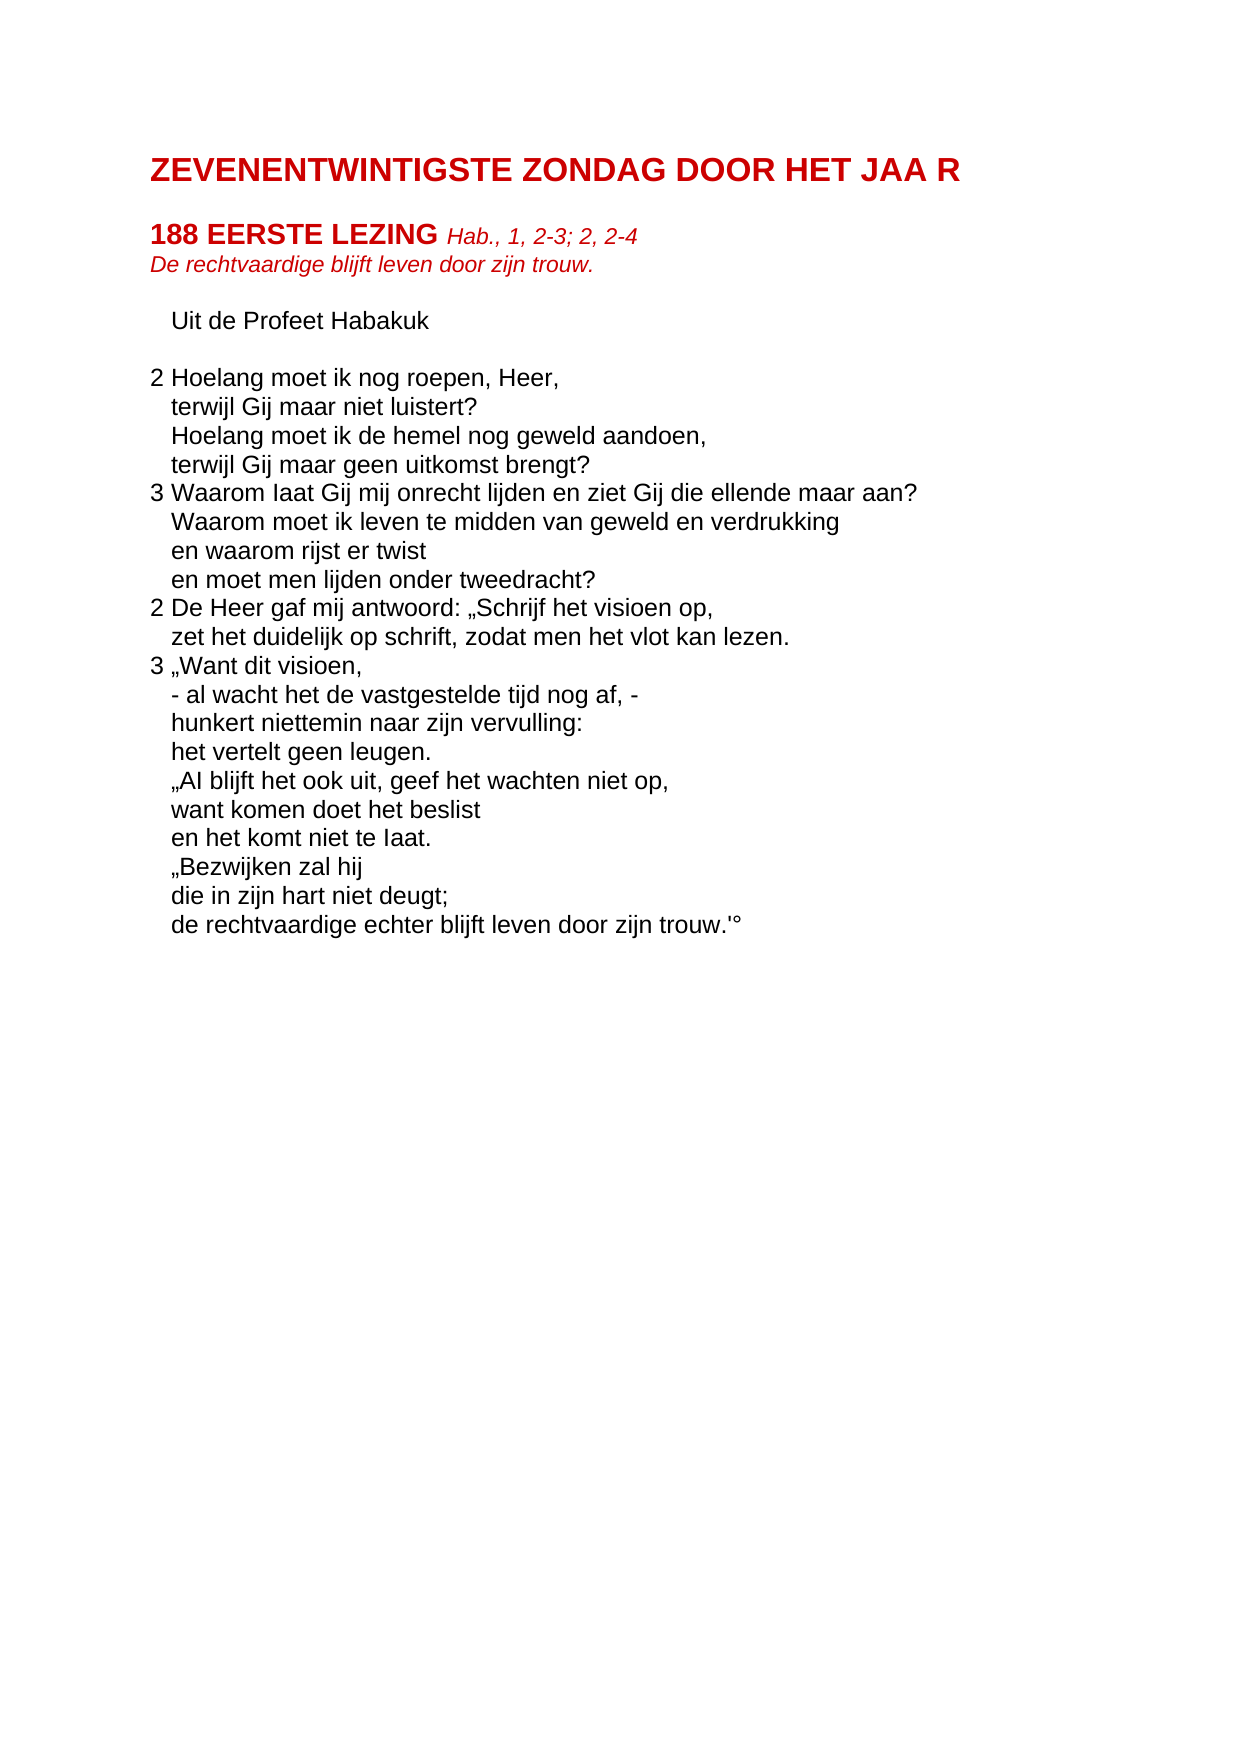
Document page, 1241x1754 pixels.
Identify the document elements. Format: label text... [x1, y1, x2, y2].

text „AI blijft het ook uit, geef het wachten niet op, [150, 766, 1090, 794]
text 188 EERSTE LEZING Hab., 1, 2-3; 2, 2-4 [150, 217, 1090, 251]
text het vertelt geen leugen. [150, 737, 1090, 766]
text ZEVENENTWINTIGSTE ZONDAG DOOR HET JAA R [150, 150, 1090, 188]
text Waarom moet ik leven te midden van geweld en verdrukking [150, 507, 1090, 536]
text de rechtvaardige echter blijft leven door zijn trouw.'° [150, 909, 1090, 938]
text Uit de Profeet Habakuk [150, 306, 1090, 334]
text - al wacht het de vastgestelde tijd nog af, - [150, 679, 1090, 708]
text De rechtvaardige blijft leven door zijn trouw. [150, 251, 1090, 277]
text „Bezwijken zal hij [150, 852, 1090, 881]
text hunkert niettemin naar zijn vervulling: [150, 708, 1090, 737]
text en het komt niet te Iaat. [150, 823, 1090, 852]
text en moet men lijden onder tweedracht? [150, 564, 1090, 593]
text terwijl Gij maar niet luistert? [150, 392, 1090, 421]
text want komen doet het beslist [150, 794, 1090, 823]
text 3 „Want dit visioen, [150, 651, 1090, 679]
text zet het duidelijk op schrift, zodat men het vlot kan lezen. [150, 622, 1090, 651]
text en waarom rijst er twist [150, 536, 1090, 564]
text Hoelang moet ik de hemel nog geweld aandoen, [150, 421, 1090, 449]
text 3 Waarom Iaat Gij mij onrecht lijden en ziet Gij die ellende maar aan? [150, 478, 1090, 507]
text terwijl Gij maar geen uitkomst brengt? [150, 449, 1090, 478]
text 2 De Heer gaf mij antwoord: „Schrijf het visioen op, [150, 593, 1090, 622]
text die in zijn hart niet deugt; [150, 881, 1090, 909]
text 2 Hoelang moet ik nog roepen, Heer, [150, 363, 1090, 392]
